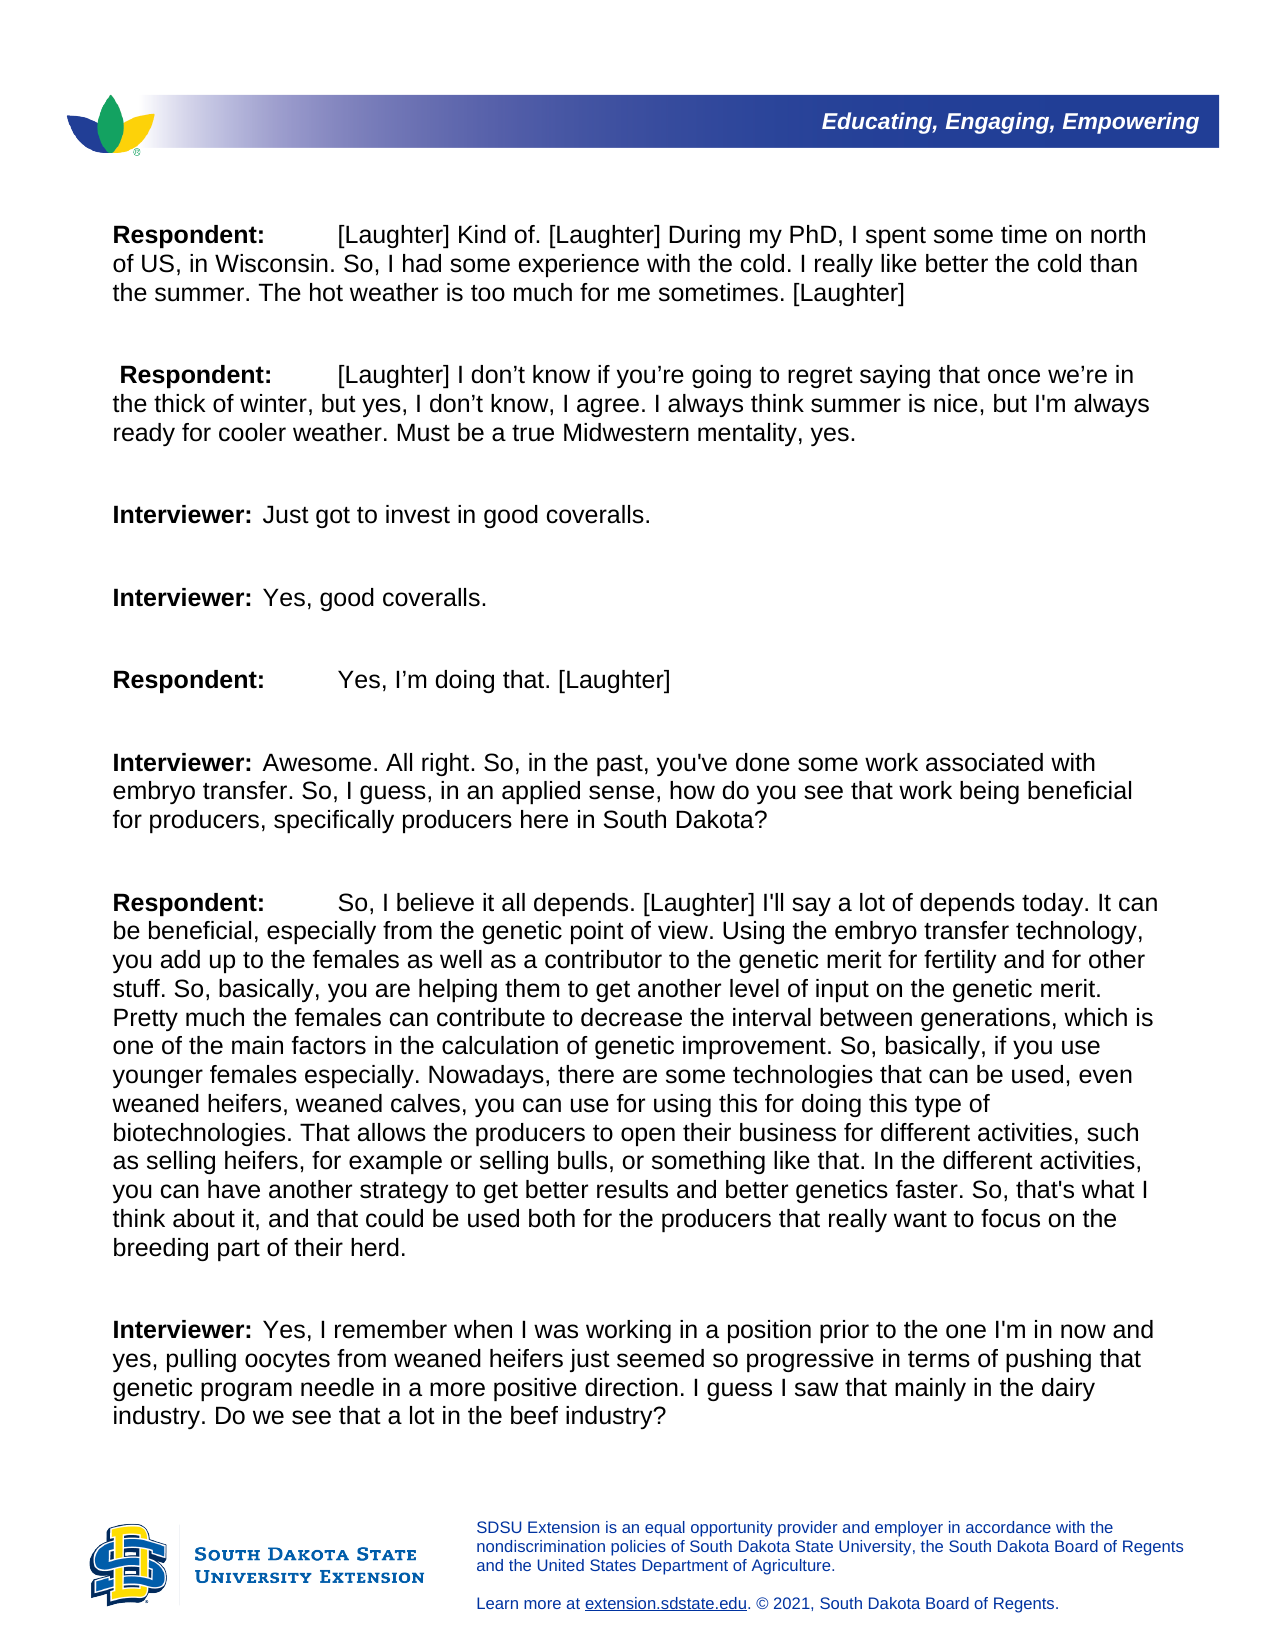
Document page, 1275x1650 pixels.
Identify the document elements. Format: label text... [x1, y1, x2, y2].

text Respondent: Yes, I’m doing that. [Laughter] [112, 665, 1162, 694]
text Respondent: So, I believe it all depends. [Laughter] I'll say a lot of depends today. It can be beneficial, especially from the genetic point of view. Using the embryo transfer technology, you add up to the females as well as a contributor to the genetic merit for fertility and for other stuff. So, basically, you are helping them to get another level of input on the genetic merit. Pretty much the females can contribute to decrease the interval between generations, which is one of the main factors in the calculation of genetic improvement. So, basically, if you use younger females especially. Nowadays, there are some technologies that can be used, even weaned heifers, weaned calves, you can use for using this for doing this type of biotechnologies. That allows the producers to open their business for different activities, such as selling heifers, for example or selling bulls, or something like that. In the different activities, you can have another strategy to get better results and better genetics faster. So, that's what I think about it, and that could be used both for the producers that really want to focus on the breeding part of their herd. [112, 887, 1162, 1261]
text Interviewer: Yes, good coveralls. [112, 582, 1162, 611]
text Respondent: [Laughter] Kind of. [Laughter] During my PhD, I spent some time on north of US, in Wisconsin. So, I had some experience with the cold. I really like better the cold than the summer. The hot weather is too much for me sometimes. [Laughter] [112, 220, 1162, 306]
picture [86, 1521, 428, 1609]
picture [60, 83, 1231, 159]
text Interviewer: Just got to invest in good coveralls. [112, 500, 1162, 529]
text Interviewer: Awesome. All right. So, in the past, you've done some work associated with embryo transfer. So, I guess, in an applied sense, how do you see that work being beneficial for producers, specifically producers here in South Dakota? [112, 747, 1162, 834]
text Respondent: [Laughter] I don’t know if you’re going to regret saying that once we’re in the thick of winter, but yes, I don’t know, I agree. I always think summer is nice, but I'm always ready for cooler weather. Must be a true Midwestern mentality, yes. [112, 360, 1162, 446]
text Interviewer: Yes, I remember when I was working in a position prior to the one I'm in now and yes, pulling oocytes from weaned heifers just seemed so progressive in terms of pushing that genetic program needle in a more positive direction. I guess I saw that mainly in the dairy industry. Do we see that a lot in the beef industry? [112, 1315, 1162, 1430]
